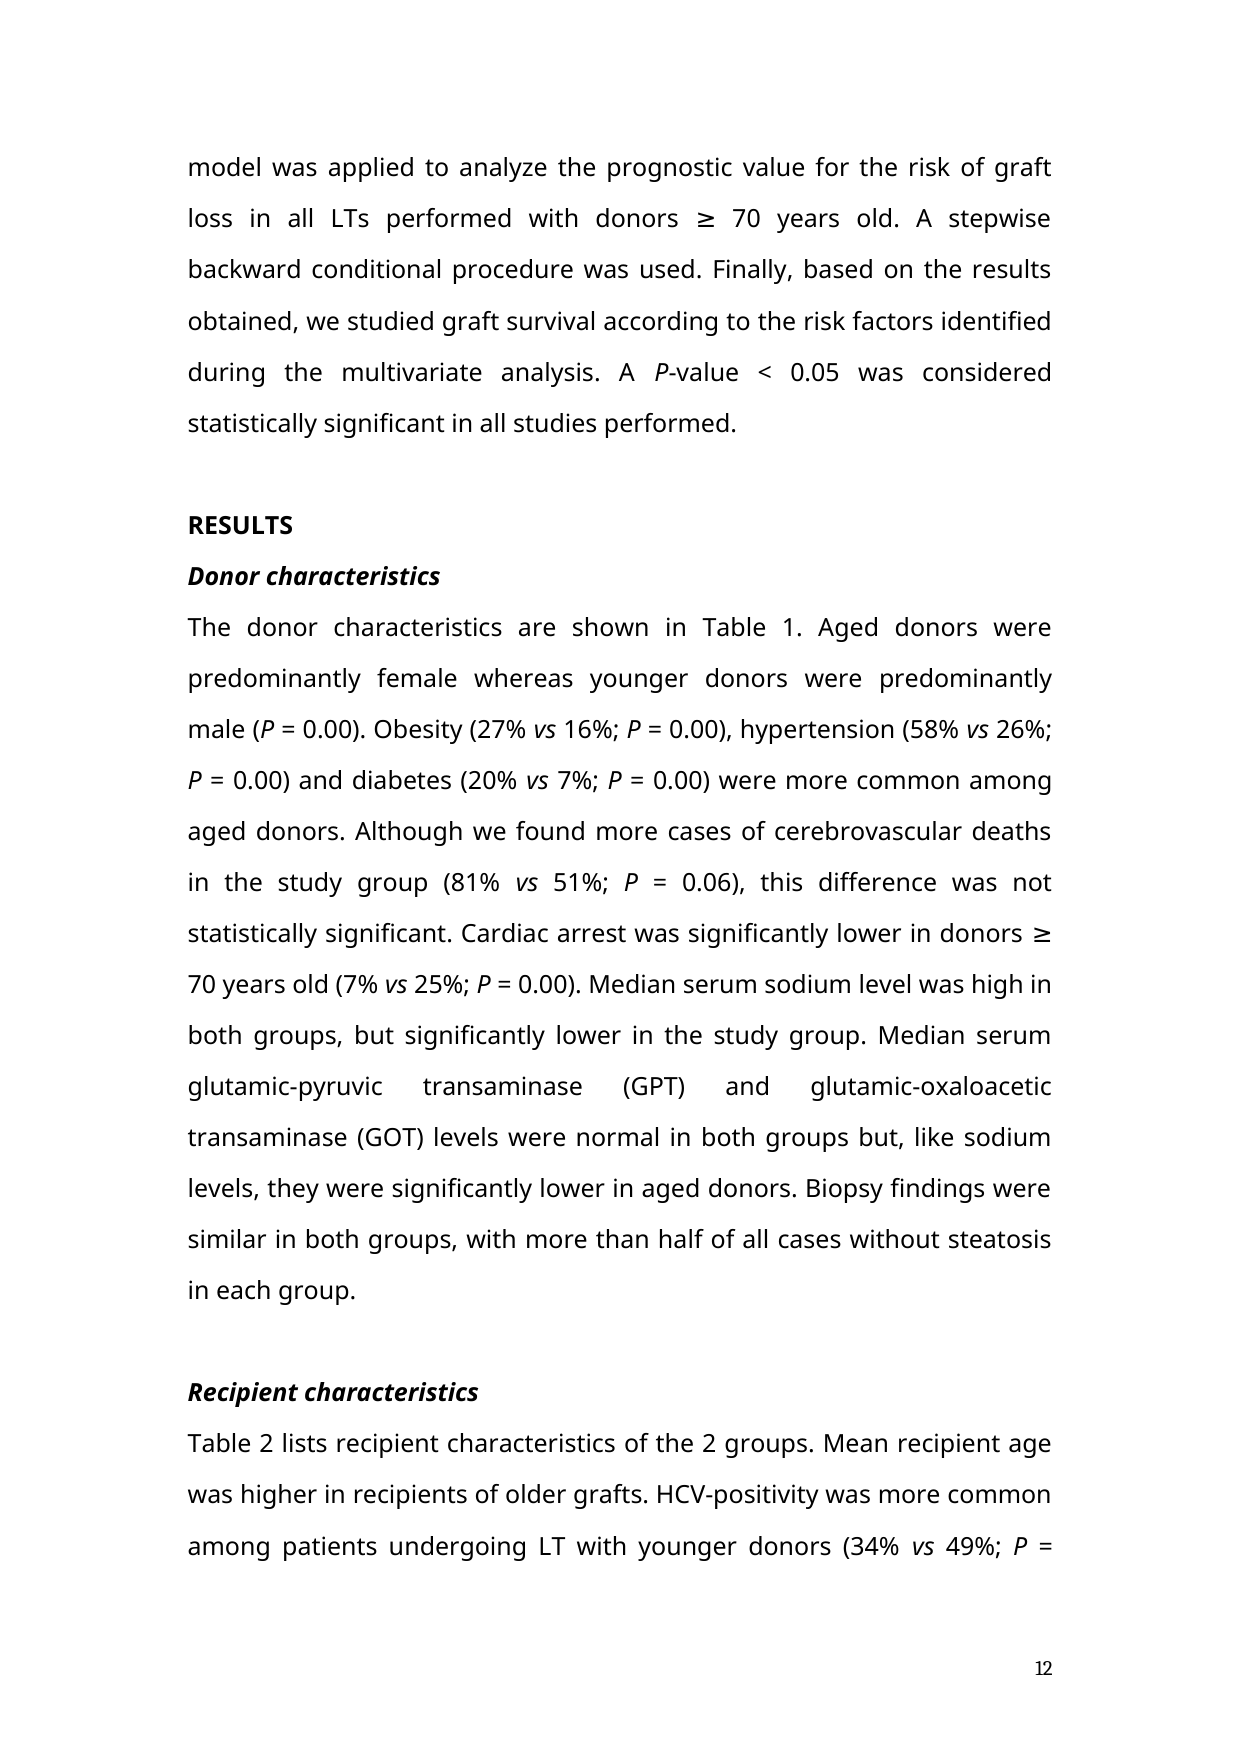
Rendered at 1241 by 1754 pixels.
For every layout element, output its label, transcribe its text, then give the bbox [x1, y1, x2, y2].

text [187, 150, 1053, 439]
text The donor characteristics are shown in Table 1. Aged donors were predominantly female whereas younger donors were predominantly male (P = 0.00). Obesity (27% vs 16%; P = 0.00), hypertension (58% vs 26%; P = 0.00) and diabetes (20% vs 7%; P = 0.00) were more common among aged donors. Although we found more cases of cerebrovascular deaths in the study group (81% vs 51%; P = 0.06), this difference was not statistically significant. Cardiac arrest was significantly lower in donors ≥ 70 years old (7% vs 25%; P = 0.00). Median serum sodium level was high in both groups, but significantly lower in the study group. Median serum glutamic-pyruvic transaminase (GPT) and glutamic-oxaloacetic transaminase (GOT) levels were normal in both groups but, like sodium levels, they were significantly lower in aged donors. Biopsy findings were similar in both groups, with more than half of all cases without steatosis in each group. [187, 609, 1053, 1307]
text RESULTS [187, 507, 1053, 541]
text Recipient characteristics [187, 1375, 1053, 1409]
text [187, 1426, 1053, 1562]
text Donor characteristics [187, 558, 1053, 592]
